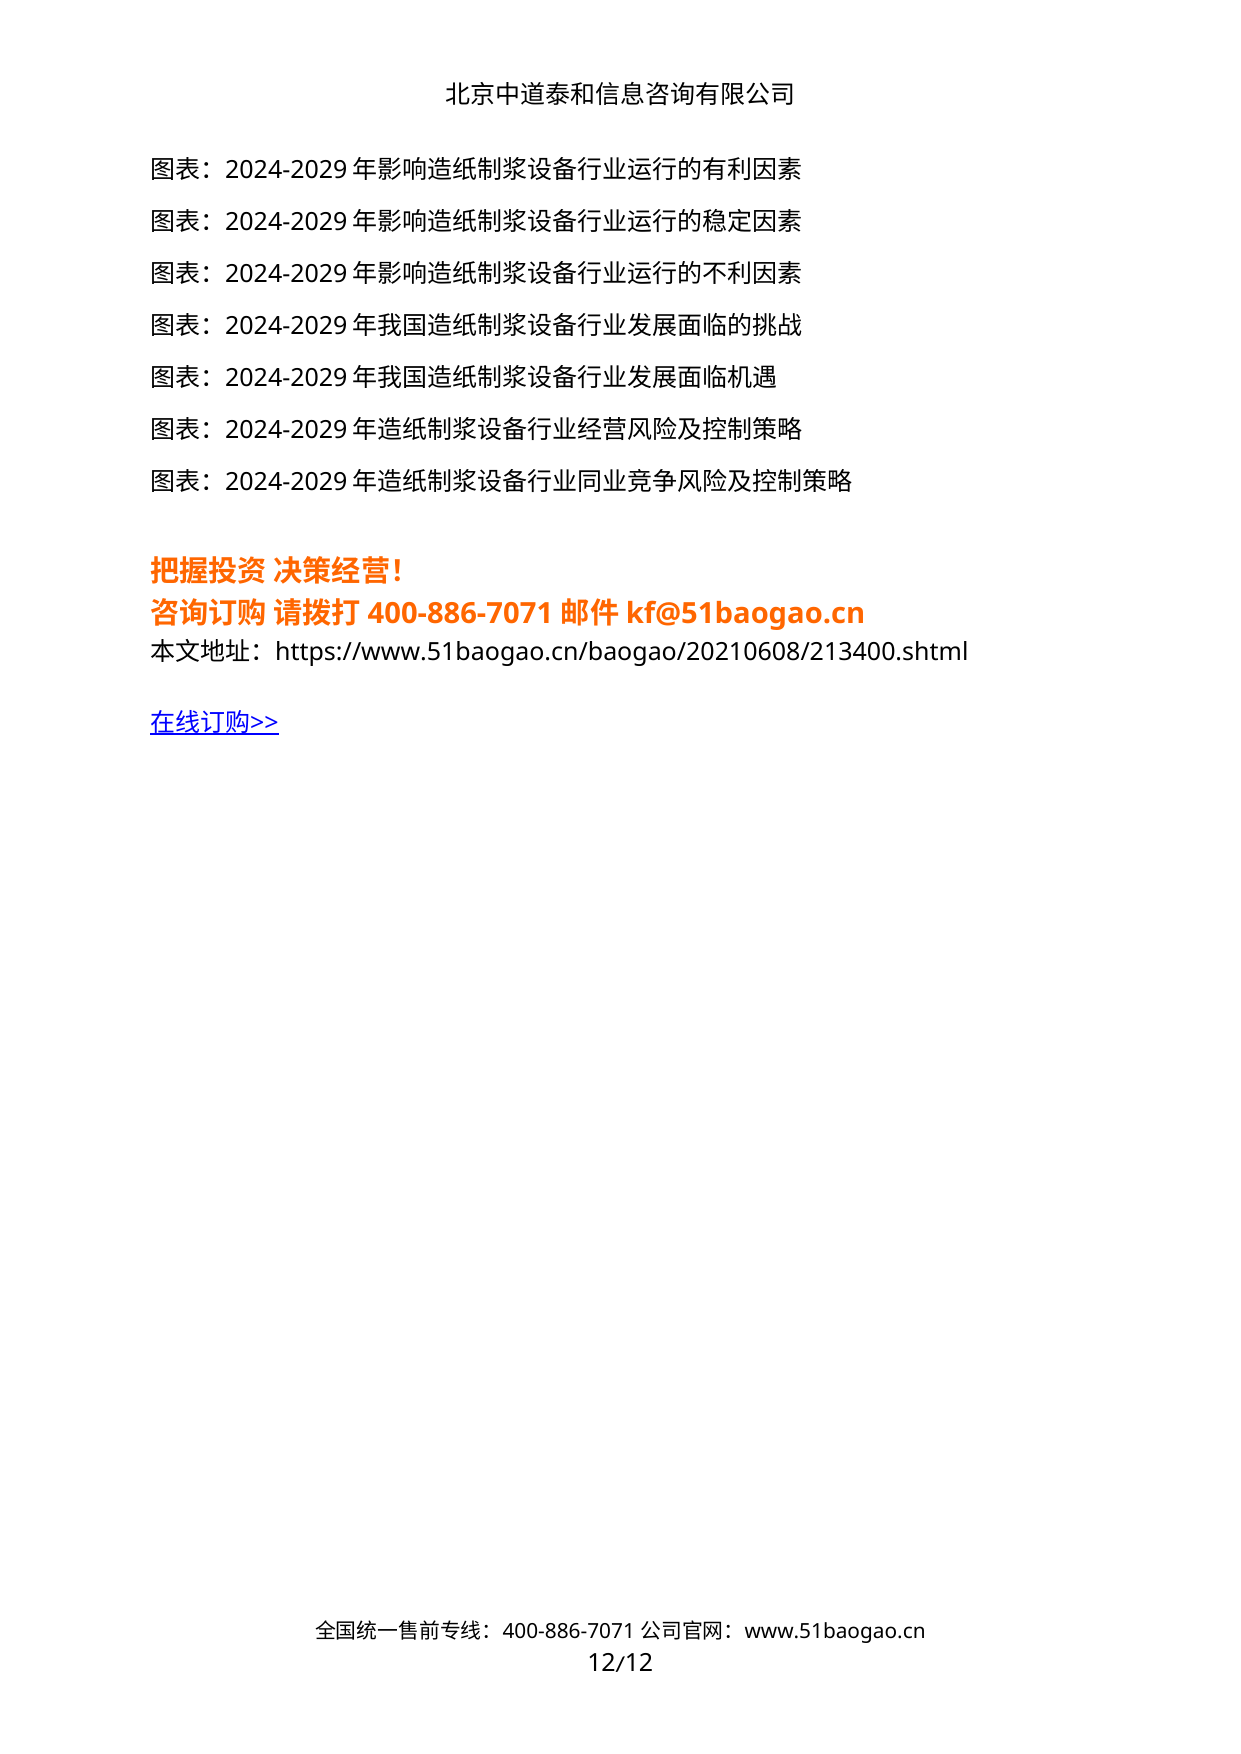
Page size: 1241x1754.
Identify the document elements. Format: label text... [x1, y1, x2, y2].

text 图表：2024-2029年影响造纸制浆设备行业运行的有利因素 [150, 150, 1090, 186]
text 图表：2024-2029年影响造纸制浆设备行业运行的不利因素 [150, 254, 1090, 290]
text 图表：2024-2029年我国造纸制浆设备行业发展面临的挑战 [150, 306, 1090, 342]
text 图表：2024-2029年造纸制浆设备行业经营风险及控制策略 [150, 409, 1090, 446]
text 图表：2024-2029年我国造纸制浆设备行业发展面临机遇 [150, 357, 1090, 394]
text 在线订购>> [150, 668, 1090, 738]
text 图表：2024-2029年造纸制浆设备行业同业竞争风险及控制策略 [150, 461, 1090, 497]
text 图表：2024-2029年影响造纸制浆设备行业运行的稳定因素 [150, 202, 1090, 238]
text 把握投资 决策经营！咨询订购 请拨打 400-886-7071 邮件 kf@51baogao.cn本文地址：https://www.51baogao.cn/baogao/20210608/213400.shtml [150, 513, 1090, 668]
